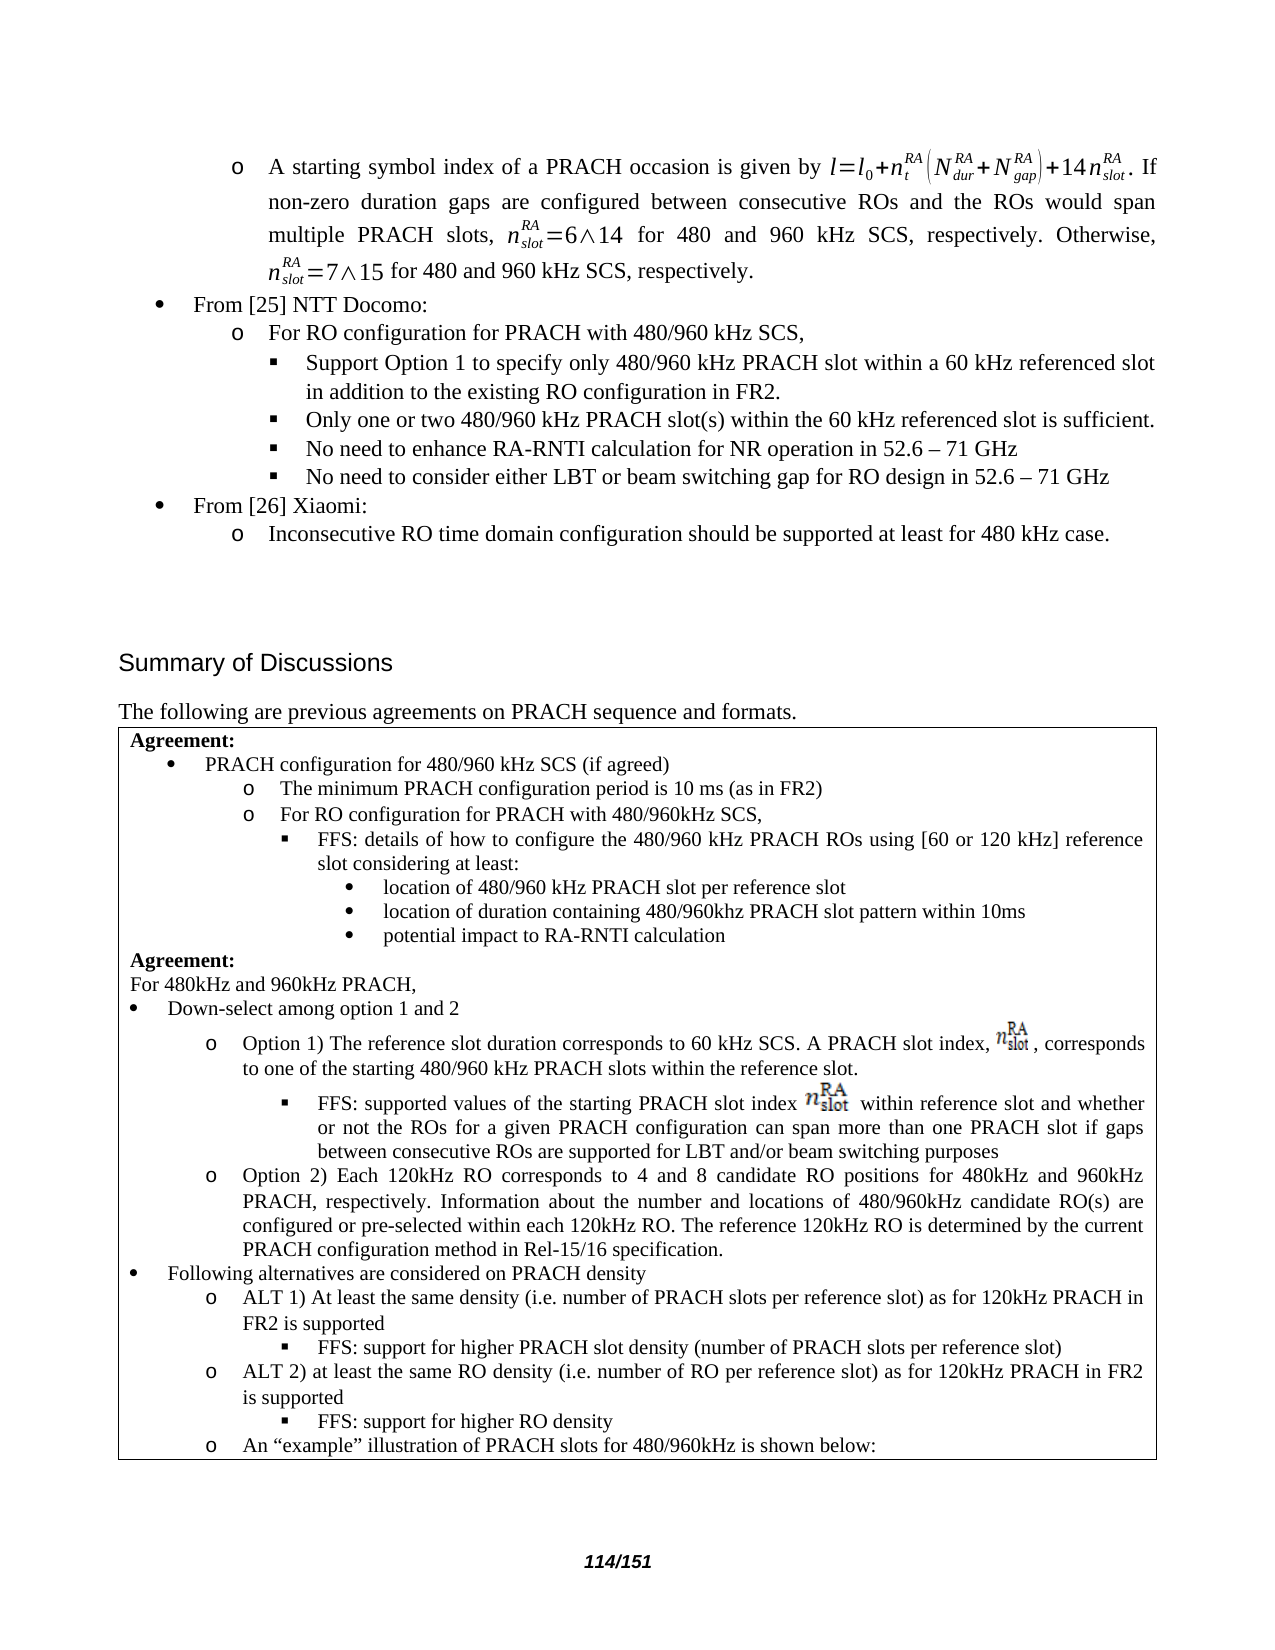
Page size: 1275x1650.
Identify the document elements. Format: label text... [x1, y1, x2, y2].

subtitle Summary of Discussions [118, 648, 1157, 677]
list No need to consider either LBT or beam switching gap for RO design in 52.6 – 71 GHz [268, 463, 1157, 489]
list For RO configuration for PRACH with 480/960 kHz SCS, [231, 319, 1157, 347]
picture [805, 1080, 854, 1111]
list From [26] Xiaomi: [156, 492, 1157, 518]
list Support Option 1 to specify only 480/960 kHz PRACH slot within a 60 kHz referenced slot in addition to the existing RO configuration in FR2. [268, 349, 1157, 404]
picture [996, 1019, 1028, 1050]
list Only one or two 480/960 kHz PRACH slot(s) within the 60 kHz referenced slot is sufficient. [268, 406, 1157, 433]
text The following are previous agreements on PRACH sequence and formats. [118, 698, 1157, 724]
list A starting symbol index of a PRACH occasion is given by If non-zero duration gaps are configured between consecutive ROs and the ROs would span multiple PRACH slots, for 480 and 960 kHz SCS, respectively. Otherwise, for 480 and 960 kHz SCS, respectively. [231, 148, 1157, 288]
list Inconsecutive RO time domain configuration should be supported at least for 480 kHz case. [231, 520, 1157, 548]
list From [25] NTT Docomo: [156, 291, 1157, 317]
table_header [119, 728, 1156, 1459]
list No need to enhance RA-RNTI calculation for NR operation in 52.6 – 71 GHz [268, 435, 1157, 461]
